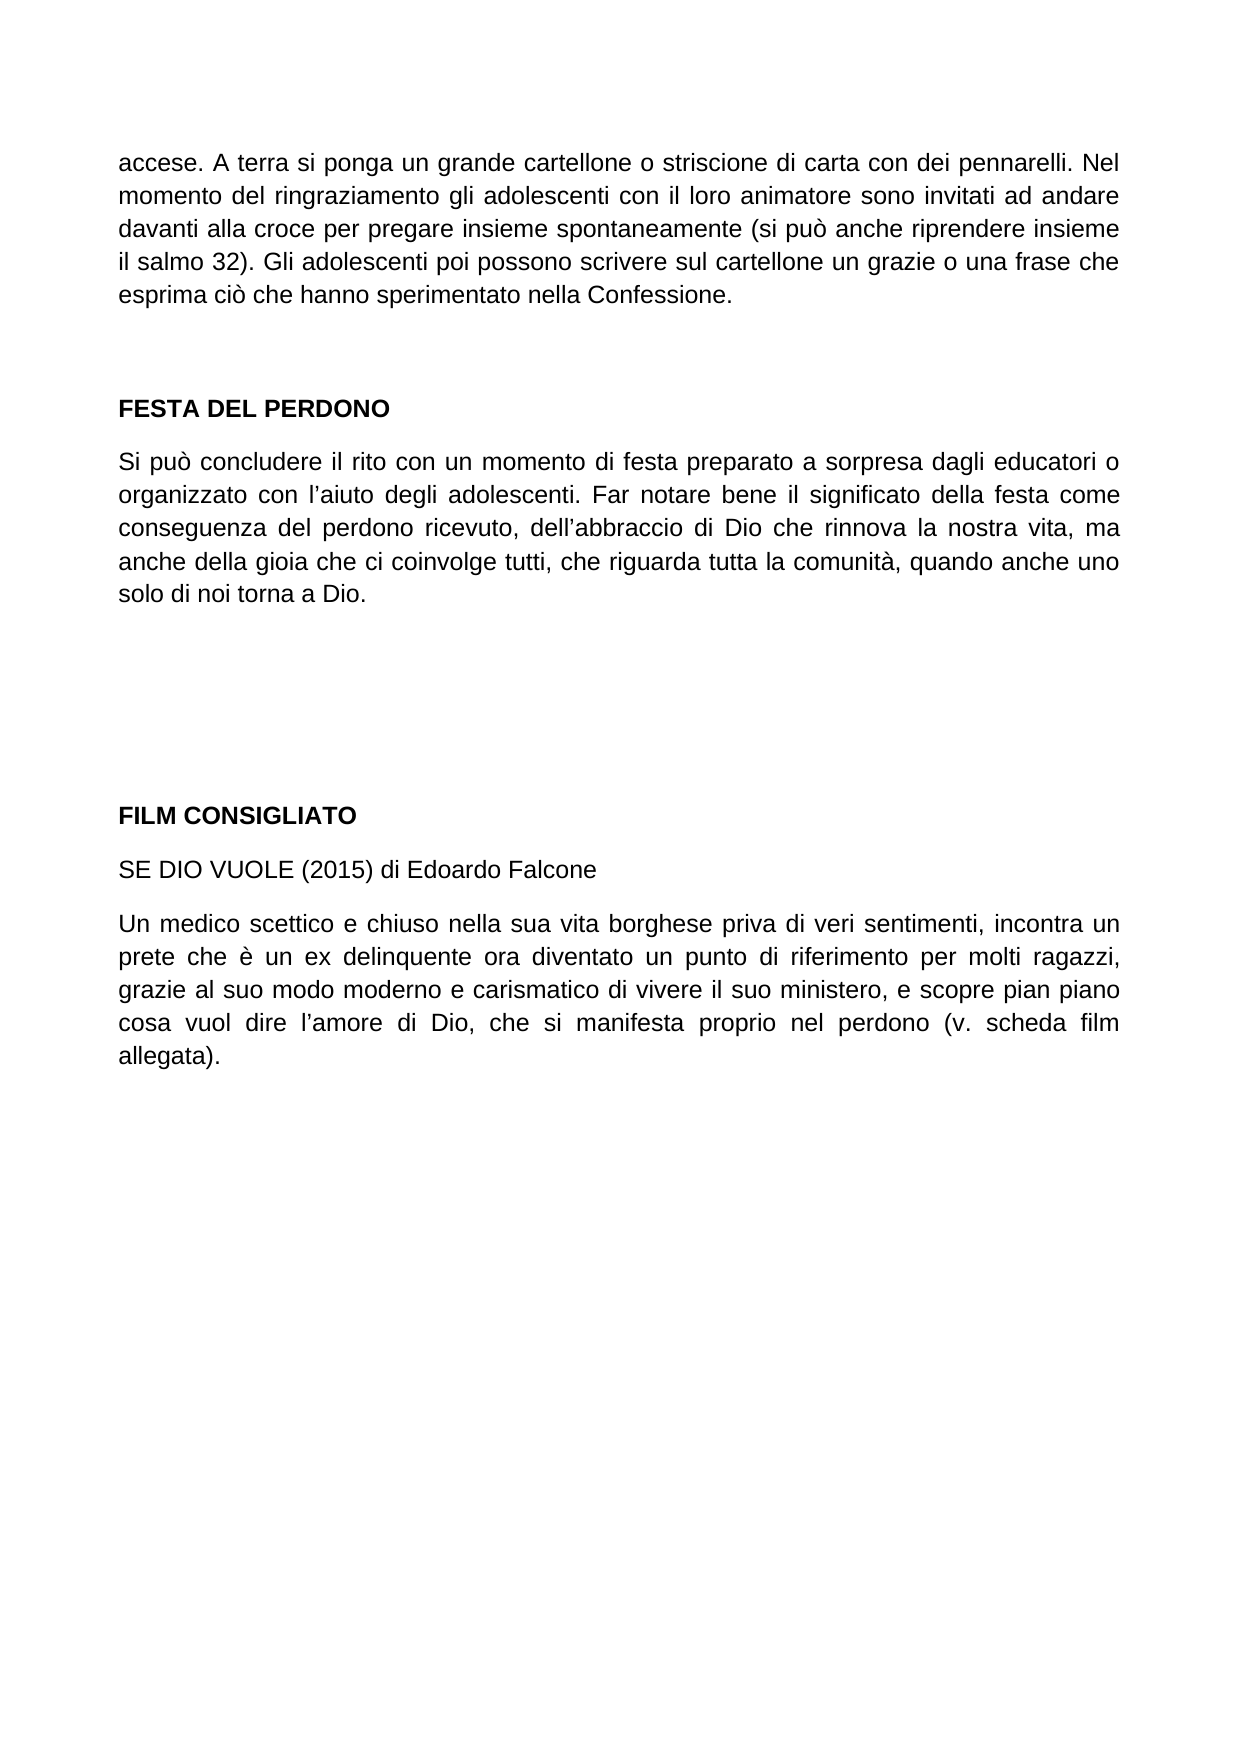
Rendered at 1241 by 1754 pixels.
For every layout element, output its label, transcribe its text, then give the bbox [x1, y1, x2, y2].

text SE DIO VUOLE (2015) di Edoardo Falcone [118, 855, 1122, 884]
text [118, 148, 1122, 308]
text Un medico scettico e chiuso nella sua vita borghese priva di veri sentimenti, incontra un prete che è un ex delinquente ora diventato un punto di riferimento per molti ragazzi, grazie al suo modo moderno e carismatico di vivere il suo ministero, e scopre pian piano cosa vuol dire l’amore di Dio, che si manifesta proprio nel perdono (v. scheda film allegata). [118, 909, 1122, 1069]
text FESTA DEL PERDONO [118, 393, 1122, 422]
text FILM CONSIGLIATO [118, 801, 1122, 830]
text Si può concludere il rito con un momento di festa preparato a sorpresa dagli educatori o organizzato con l’aiuto degli adolescenti. Far notare bene il significato della festa come conseguenza del perdono ricevuto, dell’abbraccio di Dio che rinnova la nostra vita, ma anche della gioia che ci coinvolge tutti, che riguarda tutta la comunità, quando anche uno solo di noi torna a Dio. [118, 447, 1122, 608]
